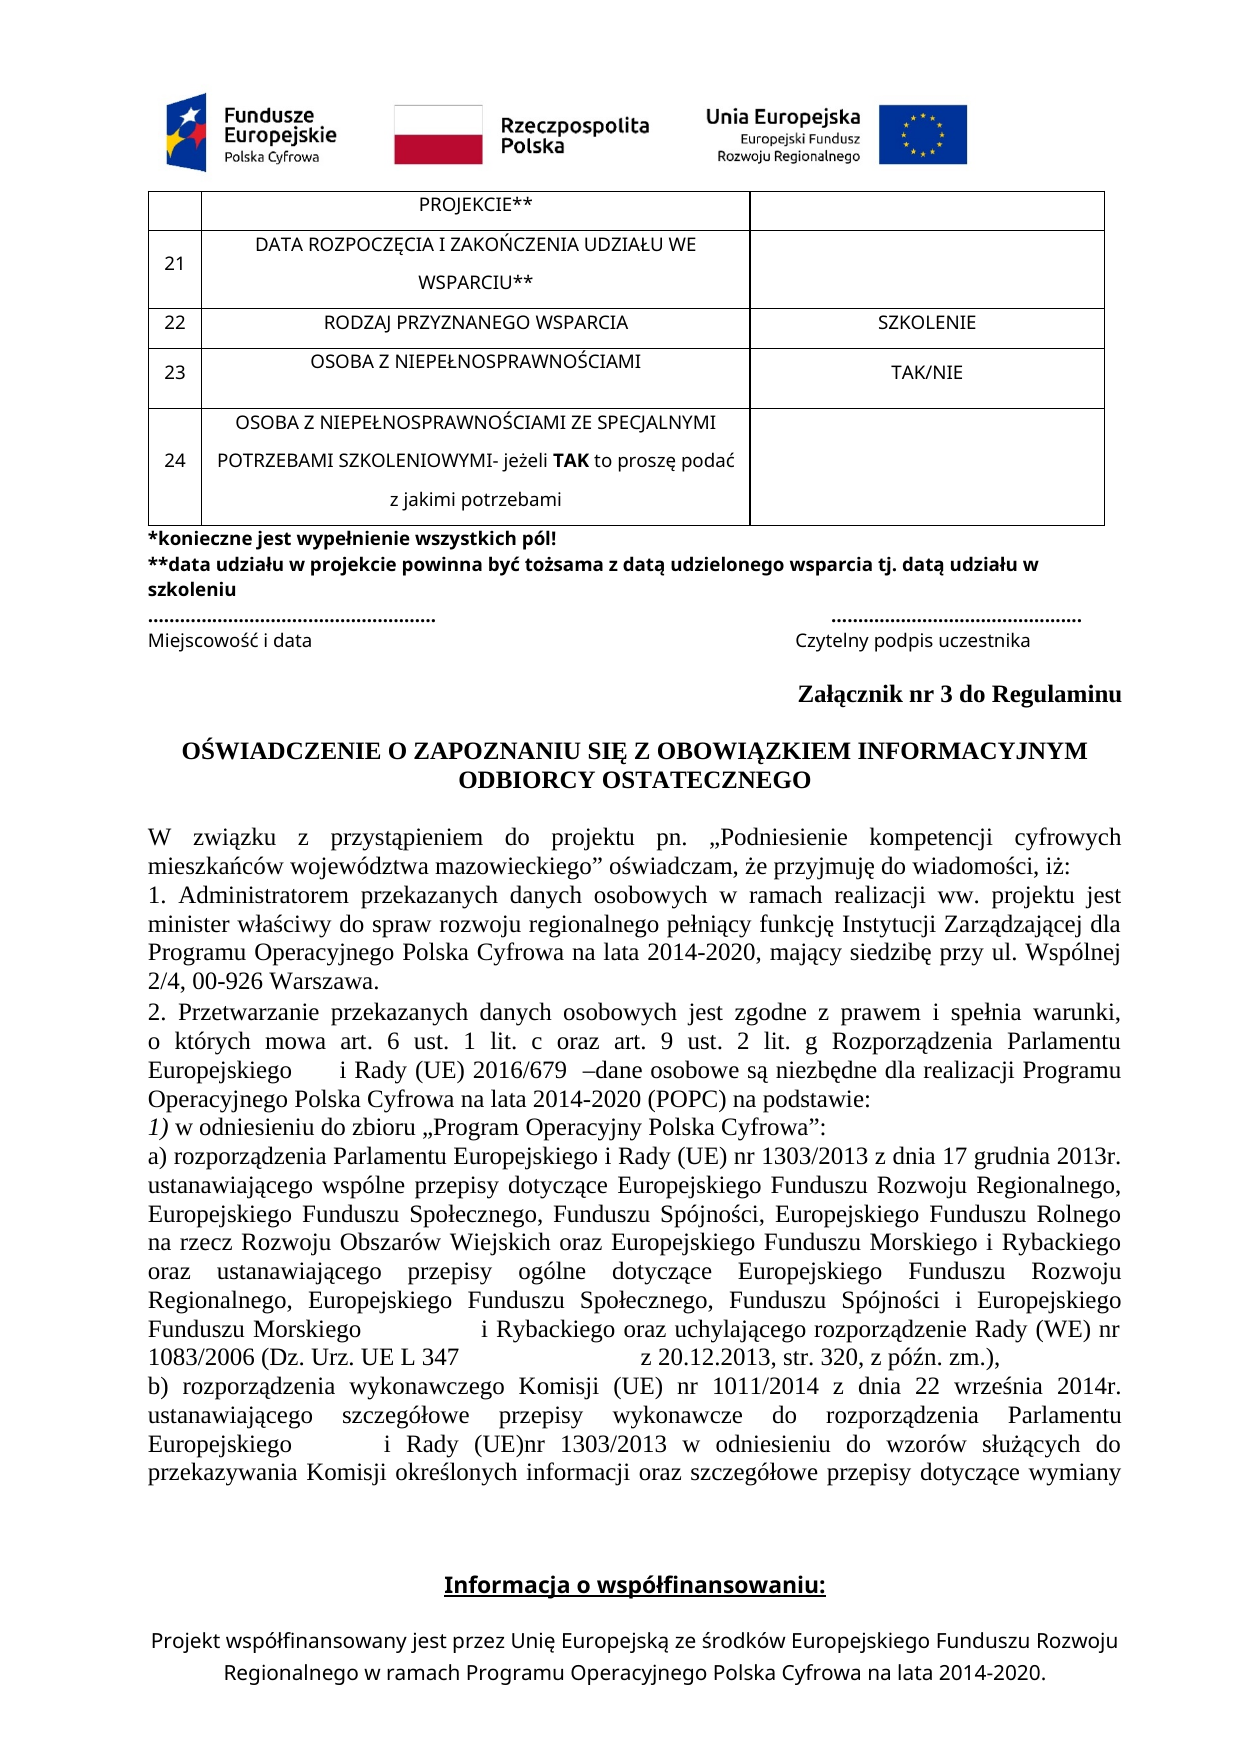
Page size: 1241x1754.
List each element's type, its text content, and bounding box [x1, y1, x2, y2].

text 2. Przetwarzanie przekazanych danych osobowych jest zgodne z prawem i spełnia warunki, o których mowa art. 6 ust. 1 lit. c oraz art. 9 ust. 2 lit. g Rozporządzenia Parlamentu Europejskiego i Rady (UE) 2016/679 –dane osobowe są niezbędne dla realizacji Programu Operacyjnego Polska Cyfrowa na lata 2014-2020 (POPC) na podstawie: [148, 997, 1122, 1112]
text Załącznik nr 3 do Regulaminu [148, 679, 1122, 707]
text 1) w odniesieniu do zbioru „Program Operacyjny Polska Cyfrowa”: [148, 1112, 1122, 1141]
table_cell [751, 231, 1104, 308]
table_cell 21 [149, 231, 201, 308]
text *konieczne jest wypełnienie wszystkich pól! **data udziału w projekcie powinna być tożsama z datą udzielonego wsparcia tj. datą udziału w szkoleniu ……………………………………………… …………………………………........ [148, 526, 1122, 628]
table_cell 23 [149, 349, 201, 408]
table_cell SZKOLENIE [751, 309, 1104, 348]
table_cell 24 [149, 409, 201, 524]
table_cell RODZAJ PRZYZNANEGO WSPARCIA [202, 309, 749, 348]
text OŚWIADCZENIE O ZAPOZNANIU SIĘ Z OBOWIĄZKIEM INFORMACYJNYM ODBIORCY OSTATECZNEGO [148, 736, 1122, 794]
table_cell OSOBA Z NIEPEŁNOSPRAWNOŚCIAMI [202, 349, 749, 408]
table_cell 20 [149, 192, 201, 230]
table_cell [751, 192, 1104, 230]
table_cell TAK/NIE [751, 349, 1104, 408]
table_cell 22 [149, 309, 201, 348]
text 1. Administratorem przekazanych danych osobowych w ramach realizacji ww. projektu jest minister właściwy do spraw rozwoju regionalnego pełniący funkcję Instytucji Zarządzającej dla Programu Operacyjnego Polska Cyfrowa na lata 2014-2020, mający siedzibę przy ul. Wspólnej 2/4, 00-926 Warszawa. [148, 880, 1122, 995]
table_cell [751, 409, 1104, 524]
table_cell DATA ROZPOCZĘCIA I ZAKOŃCZENIA UDZIAŁU WE WSPARCIU** [202, 231, 749, 308]
text Miejscowość i data Czytelny podpis uczestnika [148, 628, 1122, 653]
picture [147, 73, 986, 191]
text a) rozporządzenia Parlamentu Europejskiego i Rady (UE) nr 1303/2013 z dnia 17 grudnia 2013r. ustanawiającego wspólne przepisy dotyczące Europejskiego Funduszu Rozwoju Regionalnego, Europejskiego Funduszu Społecznego, Funduszu Spójności, Europejskiego Funduszu Rolnego na rzecz Rozwoju Obszarów Wiejskich oraz Europejskiego Funduszu Morskiego i Rybackiego oraz ustanawiającego przepisy ogólne dotyczące Europejskiego Funduszu Rozwoju Regionalnego, Europejskiego Funduszu Społecznego, Funduszu Spójności i Europejskiego Funduszu Morskiego i Rybackiego oraz uchylającego rozporządzenie Rady (WE) nr 1083/2006 (Dz. Urz. UE L 347 z 20.12.2013, str. 320, z późn. zm.), [148, 1141, 1122, 1371]
table_cell OSOBA Z NIEPEŁNOSPRAWNOŚCIAMI ZE SPECJALNYMI POTRZEBAMI SZKOLENIOWYMI- jeżeli TAK to proszę podać z jakimi potrzebami [202, 409, 749, 524]
table_cell DATA ROZPOCZĘCIA I ZAKOŃCZENIA UDZIAŁU W PROJEKCIE** [202, 192, 749, 230]
text W związku z przystąpieniem do projektu pn. „Podniesienie kompetencji cyfrowych mieszkańców województwa mazowieckiego” oświadczam, że przyjmuję do wiadomości, iż: [148, 822, 1122, 880]
